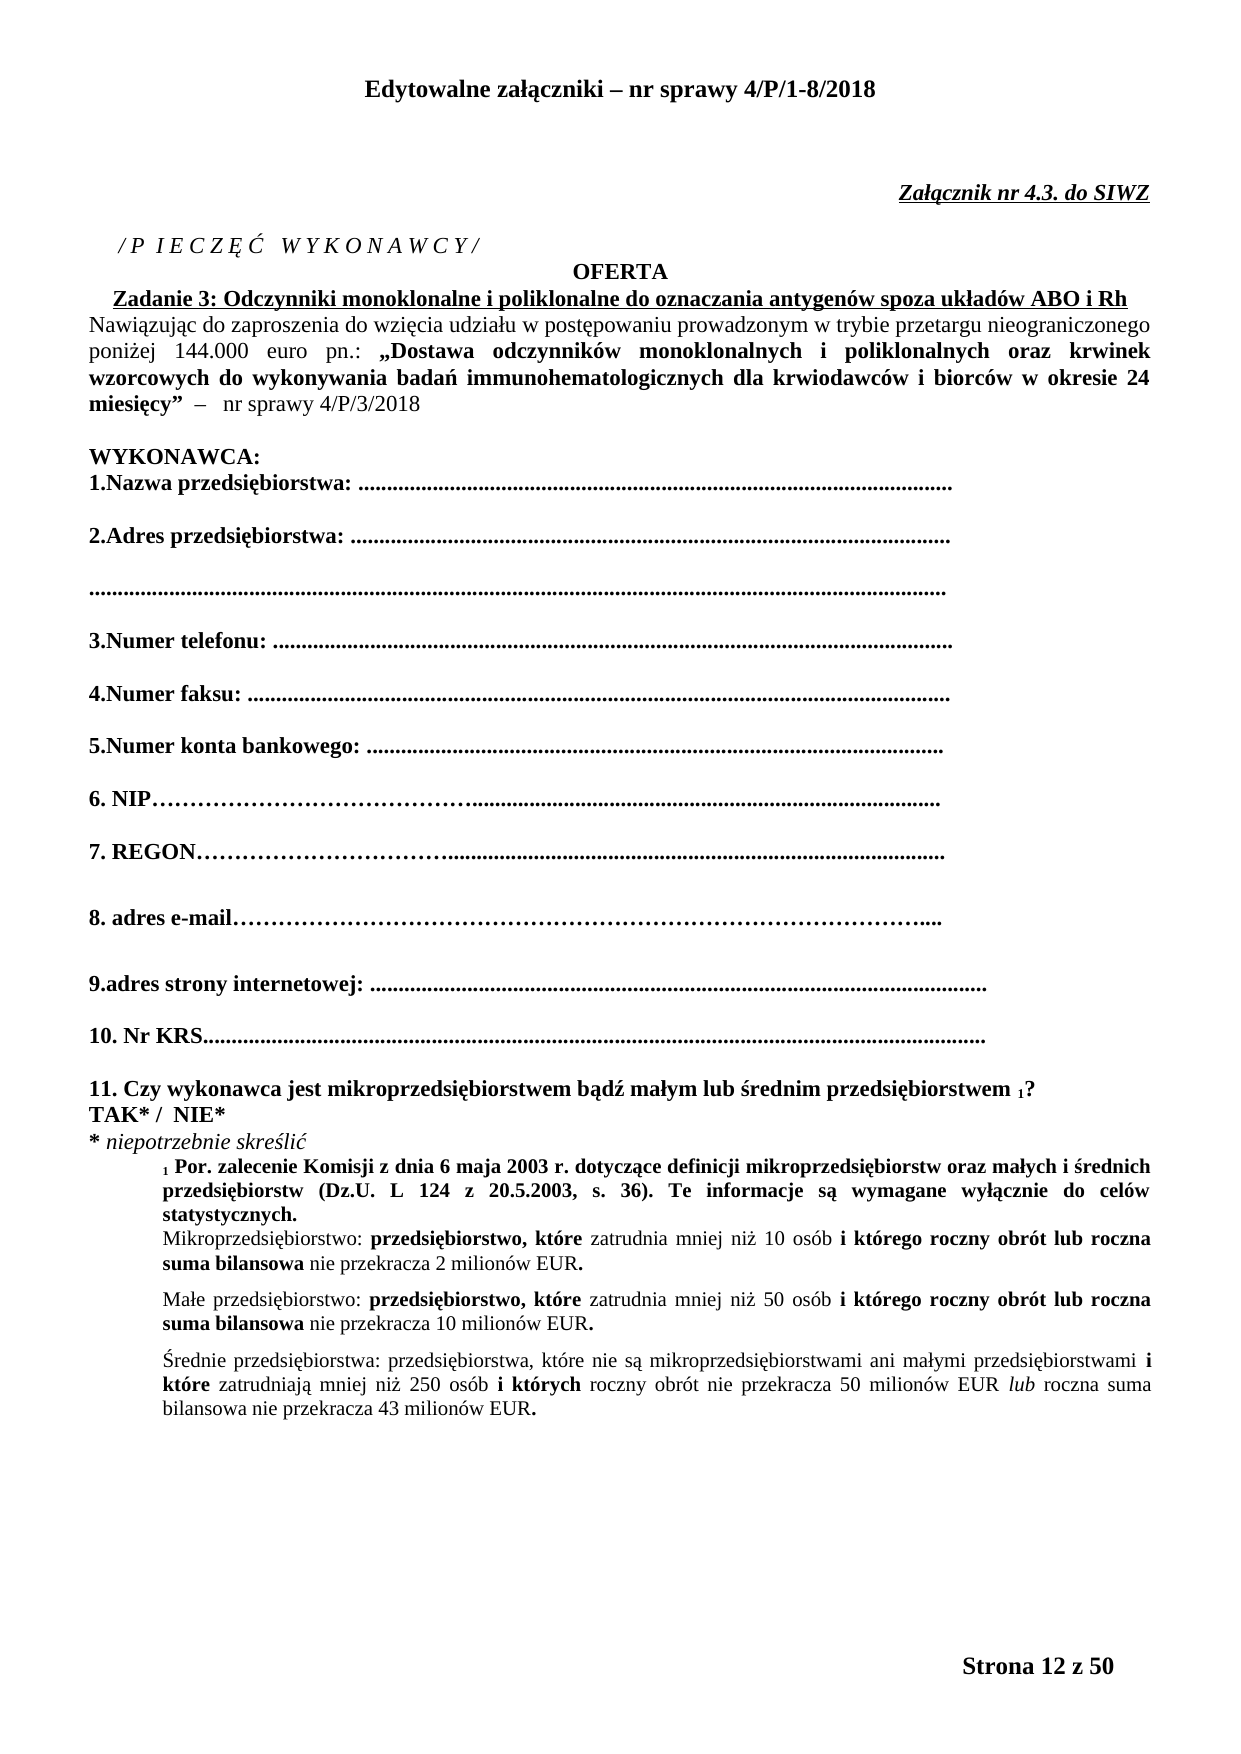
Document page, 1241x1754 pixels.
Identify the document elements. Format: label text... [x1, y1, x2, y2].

text / P I E C Z Ę Ć W Y K O N A W C Y / [118, 232, 1152, 258]
text 10. Nr KRS......................................................................................................................................... [89, 1022, 1152, 1049]
text OFERTA [89, 258, 1152, 284]
text 1 Por. zalecenie Komisji z dnia 6 maja 2003 r. dotyczące definicji mikroprzedsiębiorstw oraz małych i średnich przedsiębiorstw (Dz.U. L 124 z 20.5.2003, s. 36). Te informacje są wymagane wyłącznie do celów statystycznych. [162, 1154, 1152, 1226]
text Zadanie 3: Odczynniki monoklonalne i poliklonalne do oznaczania antygenów spoza układów ABO i Rh [89, 284, 1152, 311]
text 9.adres strony internetowej: ............................................................................................................ [89, 970, 1152, 996]
text WYKONAWCA: [89, 443, 1152, 469]
text 5.Numer konta bankowego: ..................................................................................................... [89, 733, 1152, 759]
text 2.Adres przedsiębiorstwa: ......................................................................................................... [89, 522, 1152, 548]
text Średnie przedsiębiorstwa: przedsiębiorstwa, które nie są mikroprzedsiębiorstwami ani małymi przedsiębiorstwami i które zatrudniają mniej niż 250 osób i których roczny obrót nie przekracza 50 milionów EUR lub roczna suma bilansowa nie przekracza 43 milionów EUR. [162, 1348, 1152, 1420]
text 6. NIP…………………………………….................................................................................. [89, 785, 1152, 812]
text 3.Numer telefonu: ....................................................................................................................... [89, 627, 1152, 653]
text 8. adres e-mail……………………………………………………………………………….... [89, 904, 1152, 930]
text * niepotrzebnie skreślić [89, 1128, 1152, 1154]
text 1.Nazwa przedsiębiorstwa: ........................................................................................................ [89, 469, 1152, 495]
text 4.Numer faksu: ........................................................................................................................... [89, 680, 1152, 706]
text 11. Czy wykonawca jest mikroprzedsiębiorstwem bądź małym lub średnim przedsiębiorstwem 1? [89, 1075, 1152, 1101]
text TAK* / NIE* [89, 1101, 1152, 1128]
subtitle Załącznik nr 4.3. do SIWZ [89, 179, 1152, 206]
text Małe przedsiębiorstwo: przedsiębiorstwo, które zatrudnia mniej niż 50 osób i którego roczny obrót lub roczna suma bilansowa nie przekracza 10 milionów EUR. [162, 1287, 1152, 1335]
text Mikroprzedsiębiorstwo: przedsiębiorstwo, które zatrudnia mniej niż 10 osób i którego roczny obrót lub roczna suma bilansowa nie przekracza 2 milionów EUR. [162, 1226, 1152, 1274]
text 7. REGON……………………………....................................................................................... [89, 838, 1152, 864]
text ...................................................................................................................................................... [89, 574, 1152, 601]
text Nawiązując do zaproszenia do wzięcia udziału w postępowaniu prowadzonym w trybie przetargu nieograniczonego poniżej 144.000 euro pn.: „Dostawa odczynników monoklonalnych i poliklonalnych oraz krwinek wzorcowych do wykonywania badań immunohematologicznych dla krwiodawców i biorców w okresie 24 miesięcy” – nr sprawy 4/P/3/2018 [89, 311, 1152, 416]
